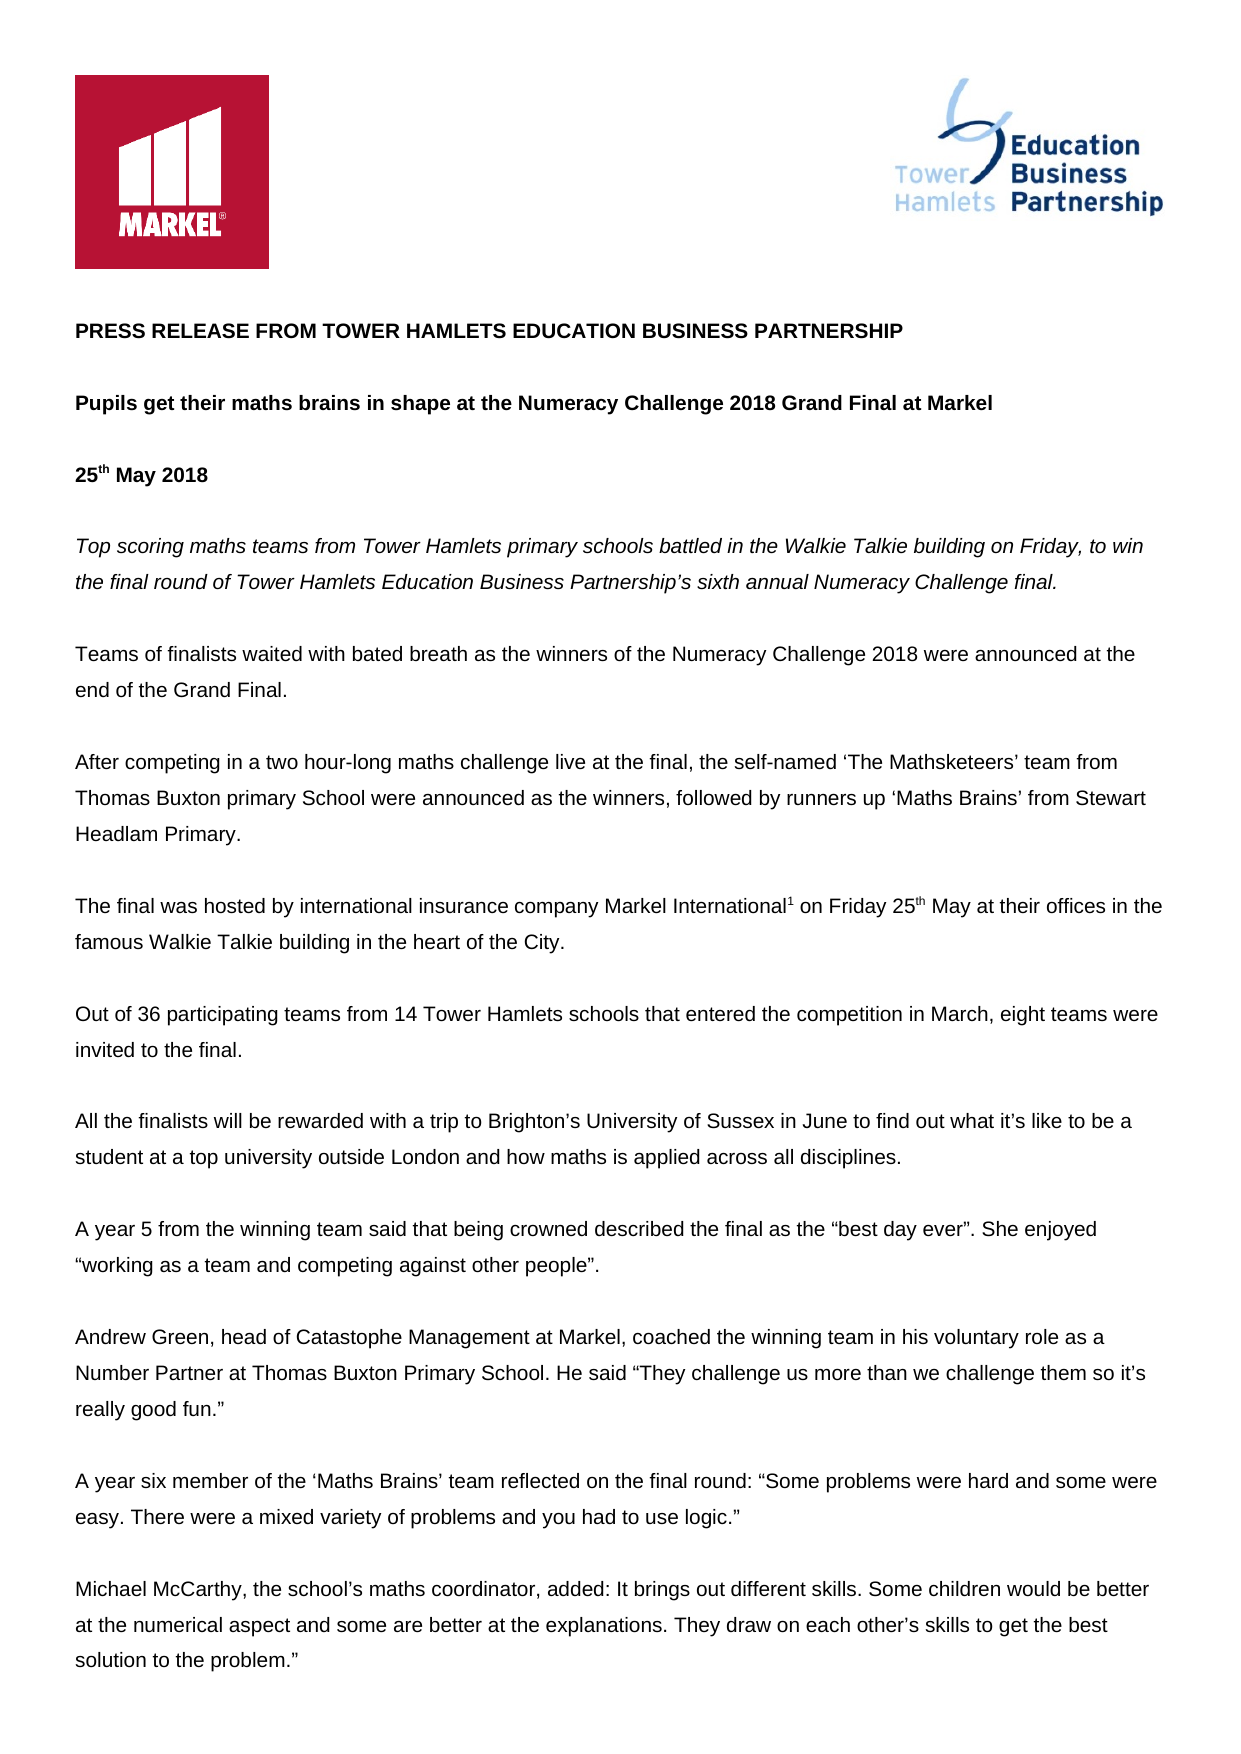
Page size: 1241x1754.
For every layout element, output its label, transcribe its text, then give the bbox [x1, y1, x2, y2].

text After competing in a two hour-long maths challenge live at the final, the self-named ‘The Mathsketeers’ team from Thomas Buxton primary School were announced as the winners, followed by runners up ‘Maths Brains’ from Stewart Headlam Primary. [75, 750, 1165, 846]
text PRESS RELEASE FROM TOWER HAMLETS EDUCATION BUSINESS PARTNERSHIP [75, 319, 1165, 343]
picture [75, 75, 269, 269]
text Top scoring maths teams from Tower Hamlets primary schools battled in the Walkie Talkie building on Friday, to win the final round of Tower Hamlets Education Business Partnership’s sixth annual Numeracy Challenge final. [75, 534, 1165, 594]
text The final was hosted by international insurance company Markel International1 on Friday 25th May at their offices in the famous Walkie Talkie building in the heart of the City. [75, 894, 1165, 953]
text Teams of finalists waited with bated breath as the winners of the Numeracy Challenge 2018 were announced at the end of the Grand Final. [75, 642, 1165, 702]
text A year 5 from the winning team said that being crowned described the final as the “best day ever”. She enjoyed “working as a team and competing against other people”. [75, 1217, 1165, 1277]
text Andrew Green, head of Catastophe Management at Markel, coached the winning team in his voluntary role as a Number Partner at Thomas Buxton Primary School. He said “They challenge us more than we challenge them so it’s really good fun.” [75, 1325, 1165, 1421]
text Michael McCarthy, the school’s maths coordinator, added: It brings out different skills. Some children would be better at the numerical aspect and some are better at the explanations. They draw on each other’s skills to get the best solution to the problem.” [75, 1576, 1165, 1672]
text 25th May 2018 [75, 462, 1165, 486]
text A year six member of the ‘Maths Brains’ team reflected on the final round: “Some problems were hard and some were easy. There were a mixed variety of problems and you had to use logic.” [75, 1469, 1165, 1528]
text All the finalists will be rewarded with a trip to Brighton’s University of Sussex in June to find out what it’s like to be a student at a top university outside London and how maths is applied across all disciplines. [75, 1109, 1165, 1169]
picture [890, 75, 1166, 221]
text Out of 36 participating teams from 14 Tower Hamlets schools that entered the competition in March, eight teams were invited to the final. [75, 1001, 1165, 1061]
text Pupils get their maths brains in shape at the Numeracy Challenge 2018 Grand Final at Markel [75, 391, 1165, 414]
